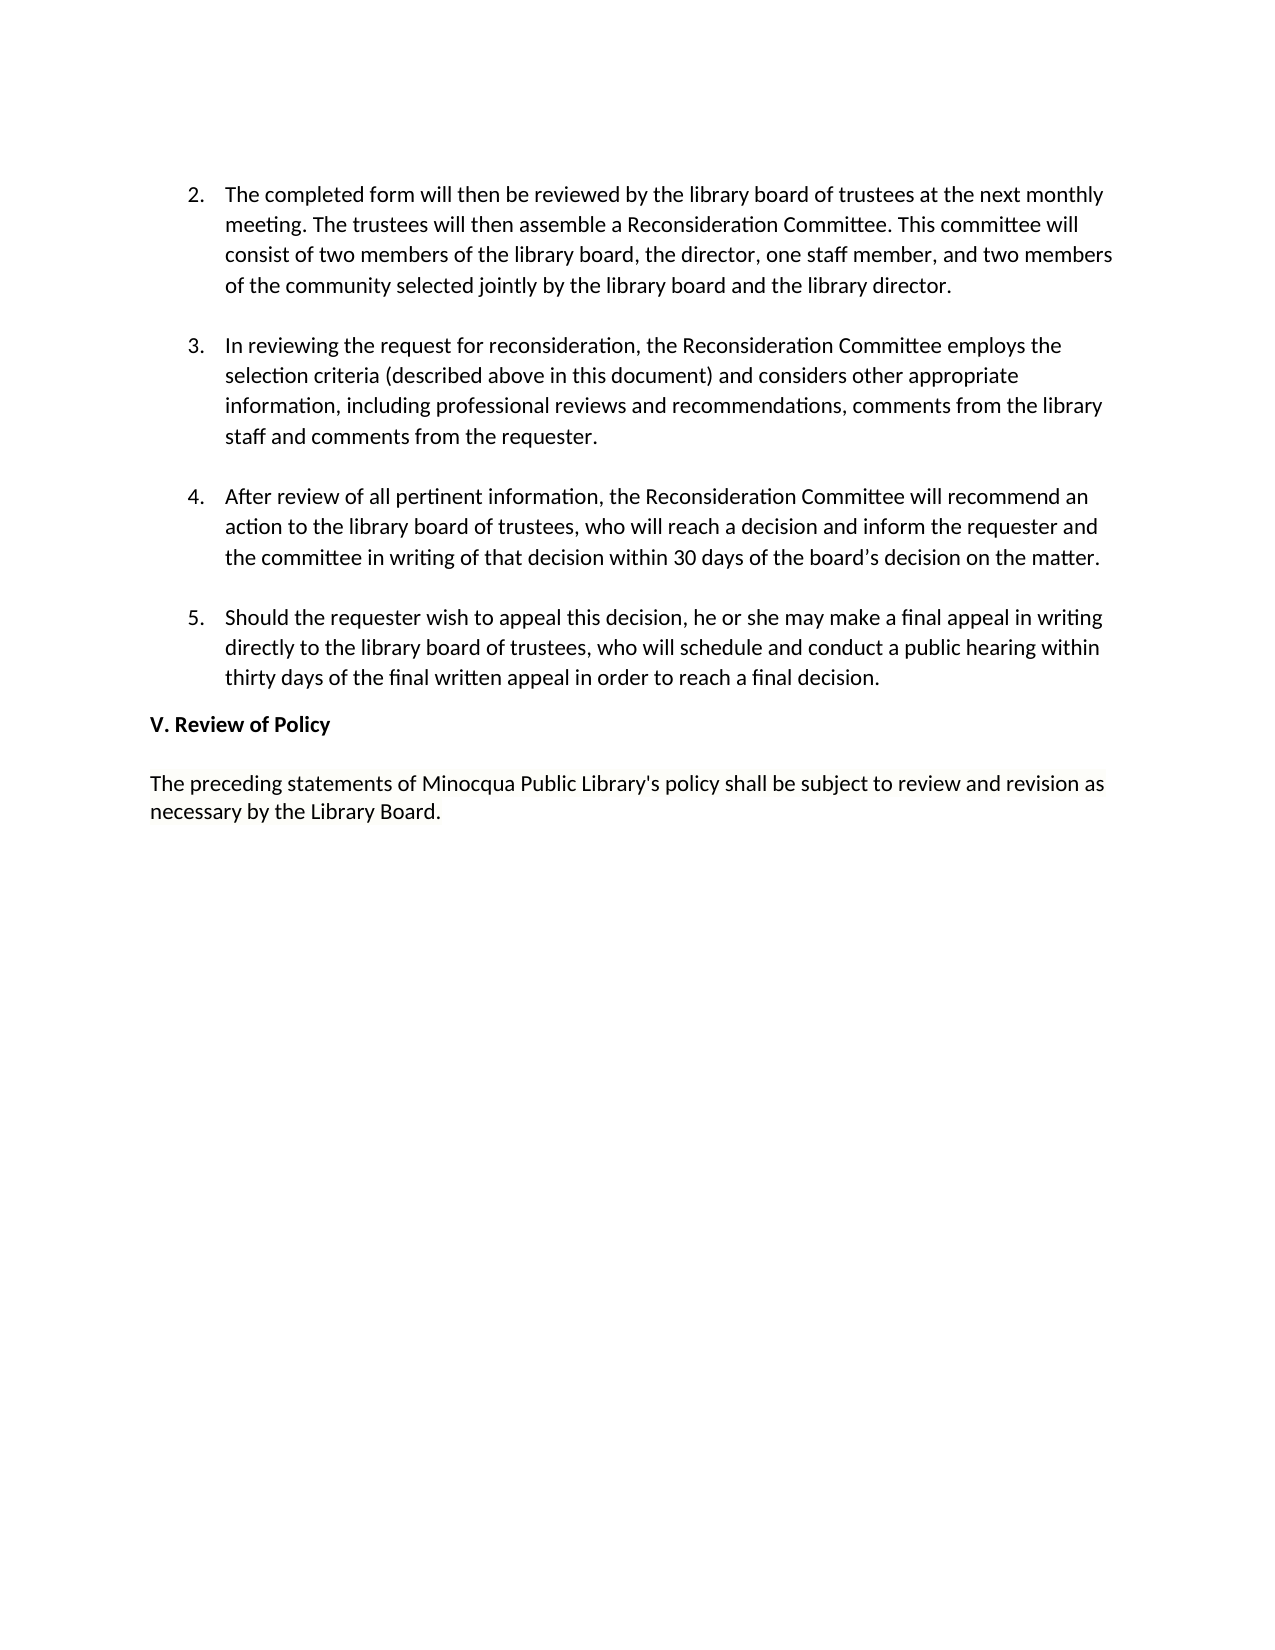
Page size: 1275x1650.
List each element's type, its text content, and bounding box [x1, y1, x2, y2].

text V. Review of Policy [150, 710, 1125, 738]
list In reviewing the request for reconsideration, the Reconsideration Committee employs the selection criteria (described above in this document) and considers other appropriate information, including professional reviews and recommendations, comments from the library staff and comments from the requester. [187, 331, 1125, 450]
list After review of all pertinent information, the Reconsideration Committee will recommend an action to the library board of trustees, who will reach a decision and inform the requester and the committee in writing of that decision within 30 days of the board’s decision on the matter. [187, 482, 1125, 571]
text The preceding statements of Minocqua Public Library's policy shall be subject to review and revision as necessary by the Library Board. [442, 769, 1125, 825]
list Should the requester wish to appeal this decision, he or she may make a final appeal in writing directly to the library board of trustees, who will schedule and conduct a public hearing within thirty days of the final written appeal in order to reach a final decision. [187, 603, 1125, 692]
list The completed form will then be reviewed by the library board of trustees at the next monthly meeting. The trustees will then assemble a Reconsideration Committee. This committee will consist of two members of the library board, the director, one staff member, and two members of the community selected jointly by the library board and the library director. [187, 180, 1125, 299]
